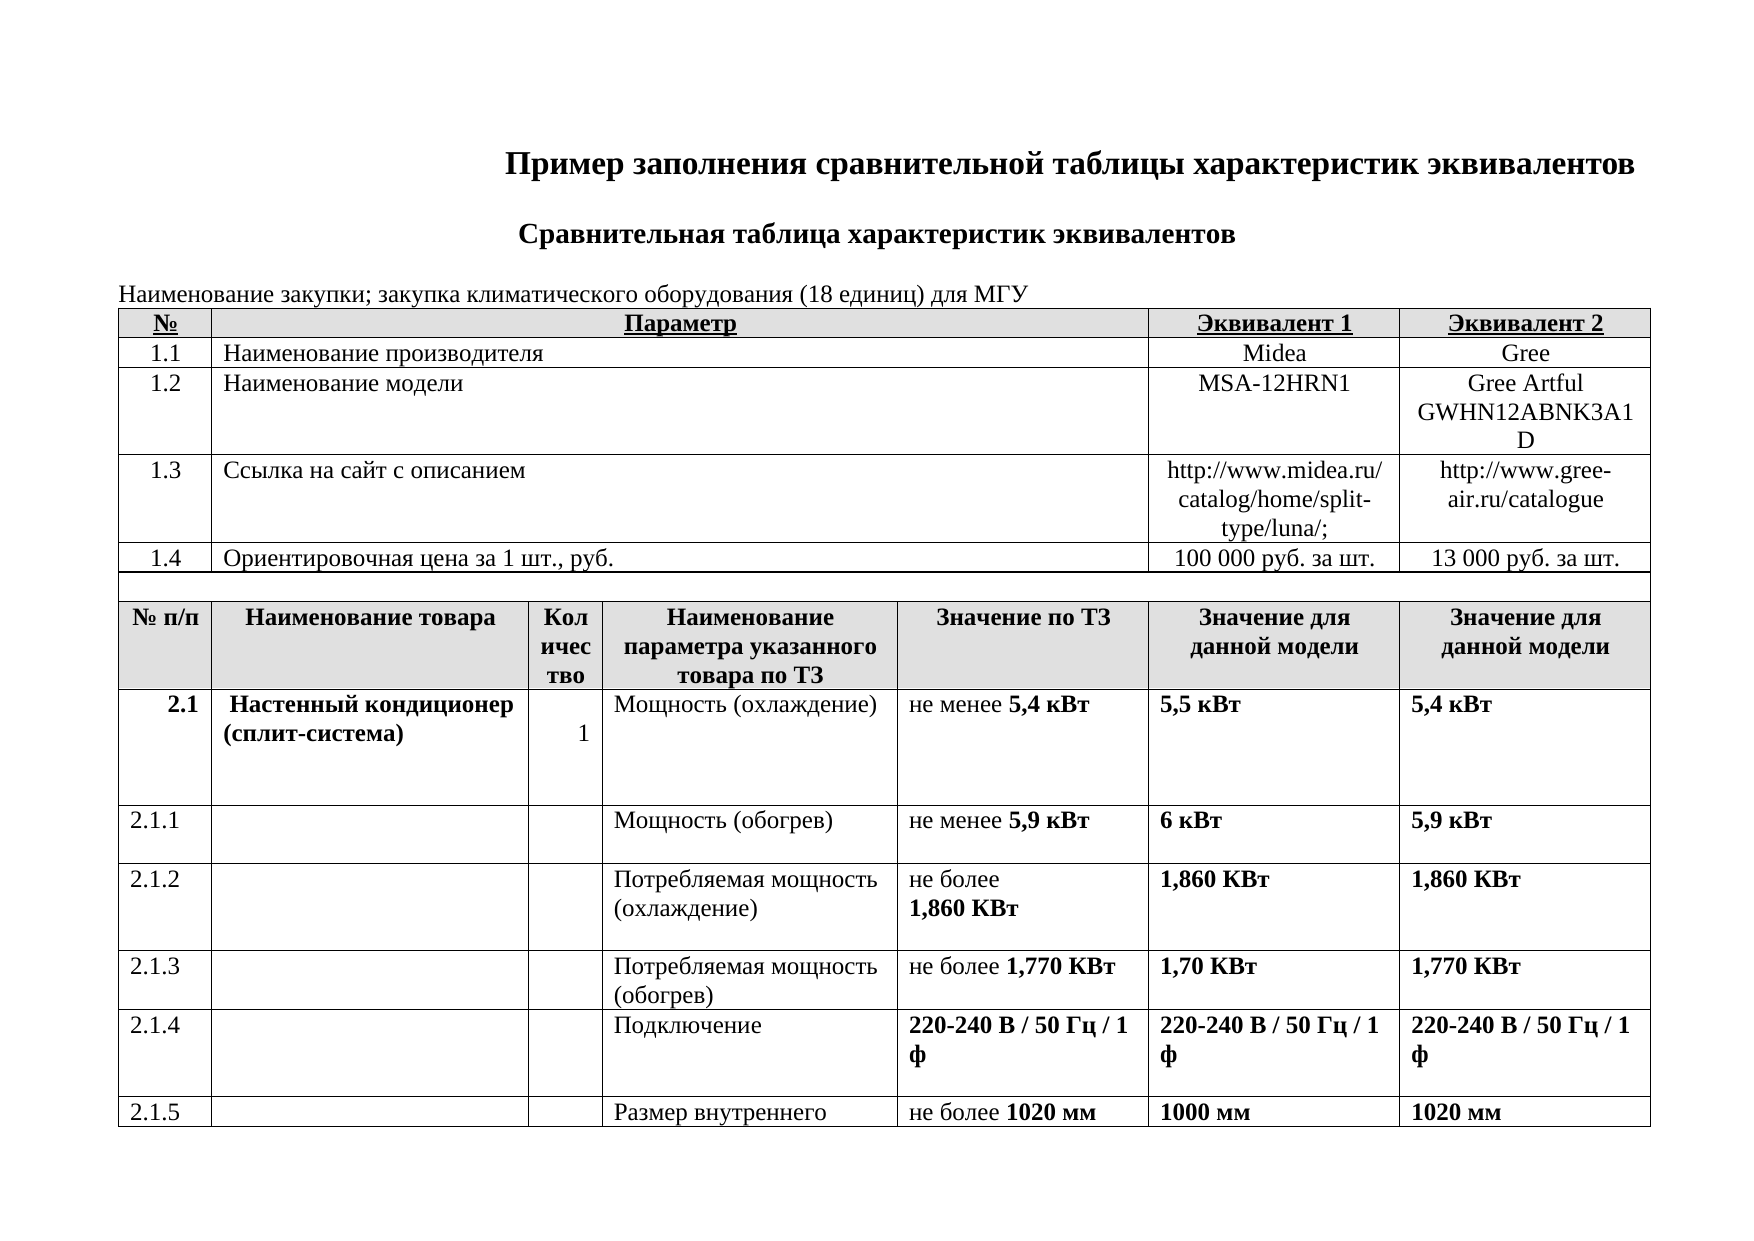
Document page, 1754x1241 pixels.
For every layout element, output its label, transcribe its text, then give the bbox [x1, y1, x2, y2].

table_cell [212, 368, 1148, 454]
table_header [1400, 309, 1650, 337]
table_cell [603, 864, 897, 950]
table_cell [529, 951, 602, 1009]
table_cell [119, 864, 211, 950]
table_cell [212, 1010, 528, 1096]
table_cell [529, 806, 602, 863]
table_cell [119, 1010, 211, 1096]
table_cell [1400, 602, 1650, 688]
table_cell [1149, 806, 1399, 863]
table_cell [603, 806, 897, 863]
text Сравнительная таблица характеристик эквивалентов [118, 216, 1636, 250]
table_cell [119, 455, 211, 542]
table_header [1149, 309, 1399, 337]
text Наименование закупки; закупка климатического оборудования (18 единиц) для МГУ [118, 279, 1636, 307]
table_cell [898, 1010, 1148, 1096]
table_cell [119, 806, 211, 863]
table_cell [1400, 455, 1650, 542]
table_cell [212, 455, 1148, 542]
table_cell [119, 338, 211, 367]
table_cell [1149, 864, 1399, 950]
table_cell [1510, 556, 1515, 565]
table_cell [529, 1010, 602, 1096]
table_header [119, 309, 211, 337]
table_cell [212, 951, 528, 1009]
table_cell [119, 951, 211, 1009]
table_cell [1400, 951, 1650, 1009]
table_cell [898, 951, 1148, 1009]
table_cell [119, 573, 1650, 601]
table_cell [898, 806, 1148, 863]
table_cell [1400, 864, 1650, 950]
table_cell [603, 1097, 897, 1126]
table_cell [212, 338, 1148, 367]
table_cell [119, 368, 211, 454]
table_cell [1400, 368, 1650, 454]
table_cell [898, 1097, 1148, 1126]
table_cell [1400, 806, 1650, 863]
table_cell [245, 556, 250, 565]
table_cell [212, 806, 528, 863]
subtitle Пример заполнения сравнительной таблицы характеристик эквивалентов [118, 143, 1636, 181]
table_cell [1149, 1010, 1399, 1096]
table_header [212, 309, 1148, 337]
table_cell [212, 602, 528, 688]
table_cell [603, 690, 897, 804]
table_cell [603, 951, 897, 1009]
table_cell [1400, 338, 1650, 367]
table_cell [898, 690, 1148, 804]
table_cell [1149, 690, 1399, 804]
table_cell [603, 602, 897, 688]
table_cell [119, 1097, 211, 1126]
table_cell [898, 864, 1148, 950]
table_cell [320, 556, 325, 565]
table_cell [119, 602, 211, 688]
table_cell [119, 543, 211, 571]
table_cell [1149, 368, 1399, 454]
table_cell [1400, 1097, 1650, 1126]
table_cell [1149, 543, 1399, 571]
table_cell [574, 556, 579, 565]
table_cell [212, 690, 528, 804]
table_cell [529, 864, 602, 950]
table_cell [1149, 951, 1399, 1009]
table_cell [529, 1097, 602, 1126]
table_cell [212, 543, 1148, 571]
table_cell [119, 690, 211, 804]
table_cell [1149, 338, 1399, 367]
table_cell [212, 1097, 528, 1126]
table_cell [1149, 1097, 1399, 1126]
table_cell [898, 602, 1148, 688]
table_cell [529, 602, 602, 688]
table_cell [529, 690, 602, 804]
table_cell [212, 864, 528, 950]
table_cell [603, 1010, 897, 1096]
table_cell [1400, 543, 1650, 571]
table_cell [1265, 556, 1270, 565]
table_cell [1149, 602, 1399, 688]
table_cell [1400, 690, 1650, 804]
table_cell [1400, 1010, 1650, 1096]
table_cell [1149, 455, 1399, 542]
